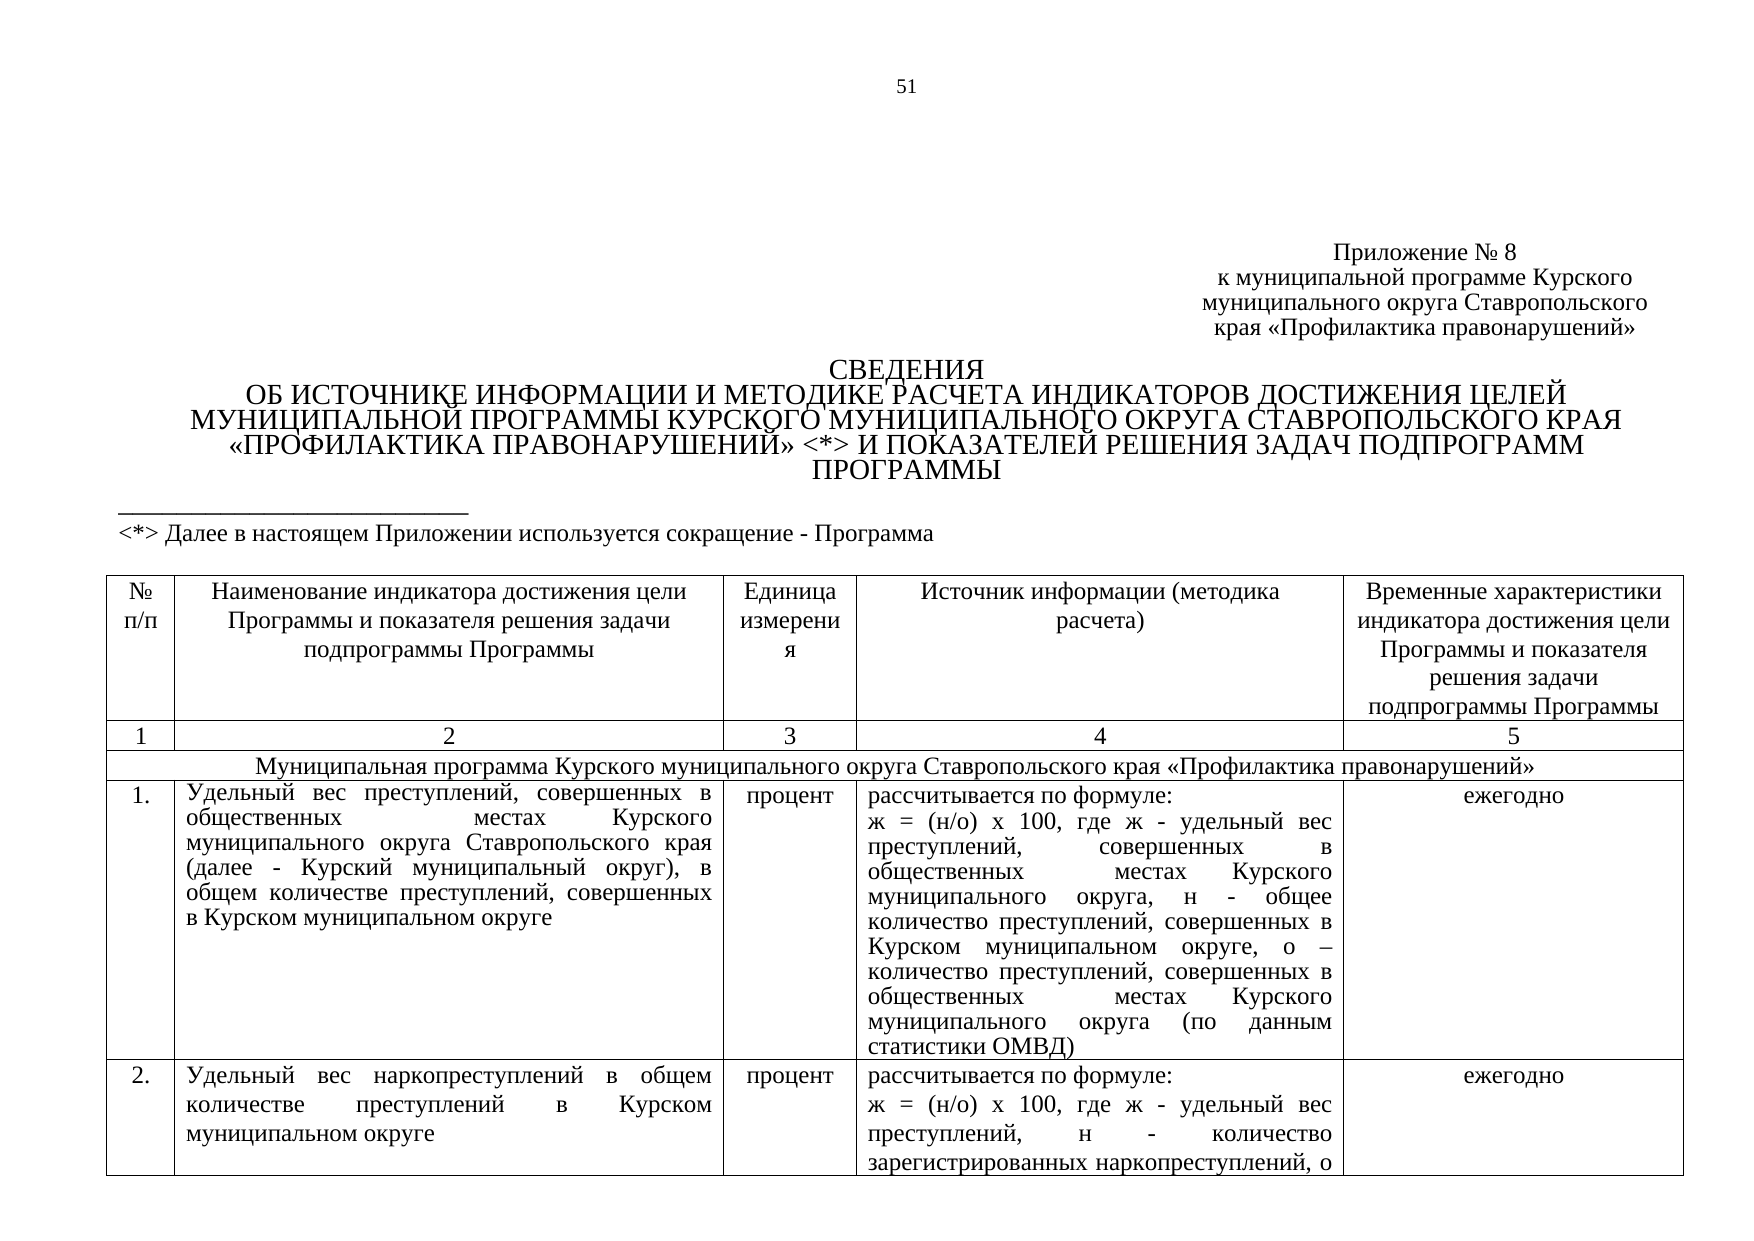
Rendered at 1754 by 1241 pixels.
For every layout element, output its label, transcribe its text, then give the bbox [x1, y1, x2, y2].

table_cell Муниципальная программа Курского муниципального округа Ставропольского края «Профилактика правонарушений» [107, 751, 1683, 779]
table_cell 1 [107, 721, 174, 750]
text ПРОГРАММЫ [118, 459, 1695, 484]
table_cell процент [724, 781, 856, 1059]
table_header № п/п [107, 576, 174, 720]
table_cell рассчитывается по формуле: ж = (н/о) х 100, где ж - удельный вес преступлений, совершенных в общественных местах Курского муниципального округа, н - общее количество преступлений, совершенных в Курском муниципальном округе, о – количество преступлений, совершенных в общественных местах Курского муниципального округа (по данным статистики ОМВД) [857, 781, 1343, 1059]
table_cell 3 [724, 721, 856, 750]
table_cell 4 [857, 721, 1343, 750]
table_header Наименование индикатора достижения цели Программы и показателя решения задачи подпрограммы Программы [175, 576, 723, 720]
table_cell 2 [175, 721, 723, 750]
table_cell ежегодно [1344, 1060, 1683, 1175]
table_header Единица измерения [724, 576, 856, 720]
text <*> Далее в настоящем Приложении используется сокращение - Программа [118, 518, 1695, 546]
table_header Временные характеристики индикатора достижения цели Программы и показателя решения задачи подпрограммы Программы [1344, 576, 1683, 720]
text МУНИЦИПАЛЬНОЙ ПРОГРАММЫ КУРСКОГО МУНИЦИПАЛЬНОГО ОКРУГА СТАВРОПОЛЬСКОГО КРАЯ «ПРОФИЛАКТИКА ПРАВОНАРУШЕНИЙ» <*> И ПОКАЗАТЕЛЕЙ РЕШЕНИЯ ЗАДАЧ ПОДПРОГРАММ [118, 409, 1695, 459]
table_cell 5 [1344, 721, 1683, 750]
text ОБ ИСТОЧНИКЕ ИНФОРМАЦИИ И МЕТОДИКЕ РАСЧЕТА ИНДИКАТОРОВ ДОСТИЖЕНИЯ ЦЕЛЕЙ [118, 384, 1695, 409]
table_cell процент [724, 1060, 856, 1175]
table_header Источник информации (методика расчета) [857, 576, 1343, 720]
table_cell 2. [107, 1060, 174, 1175]
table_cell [857, 1060, 1343, 1175]
table_header Приложение № 8 к муниципальной программе Курского муниципального округа Ставропольского края «Профилактика правонарушений» [1167, 240, 1683, 359]
table_cell ежегодно [1344, 781, 1683, 1059]
text ________________________ [118, 484, 1695, 518]
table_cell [175, 1060, 723, 1175]
table_cell Удельный вес преступлений, совершенных в общественных местах Курского муниципального округа Ставропольского края (далее - Курский муниципальный округ), в общем количестве преступлений, совершенных в Курском муниципальном округе [175, 781, 723, 1059]
text СВЕДЕНИЯ [118, 359, 1695, 384]
table_cell 1. [107, 781, 174, 1059]
